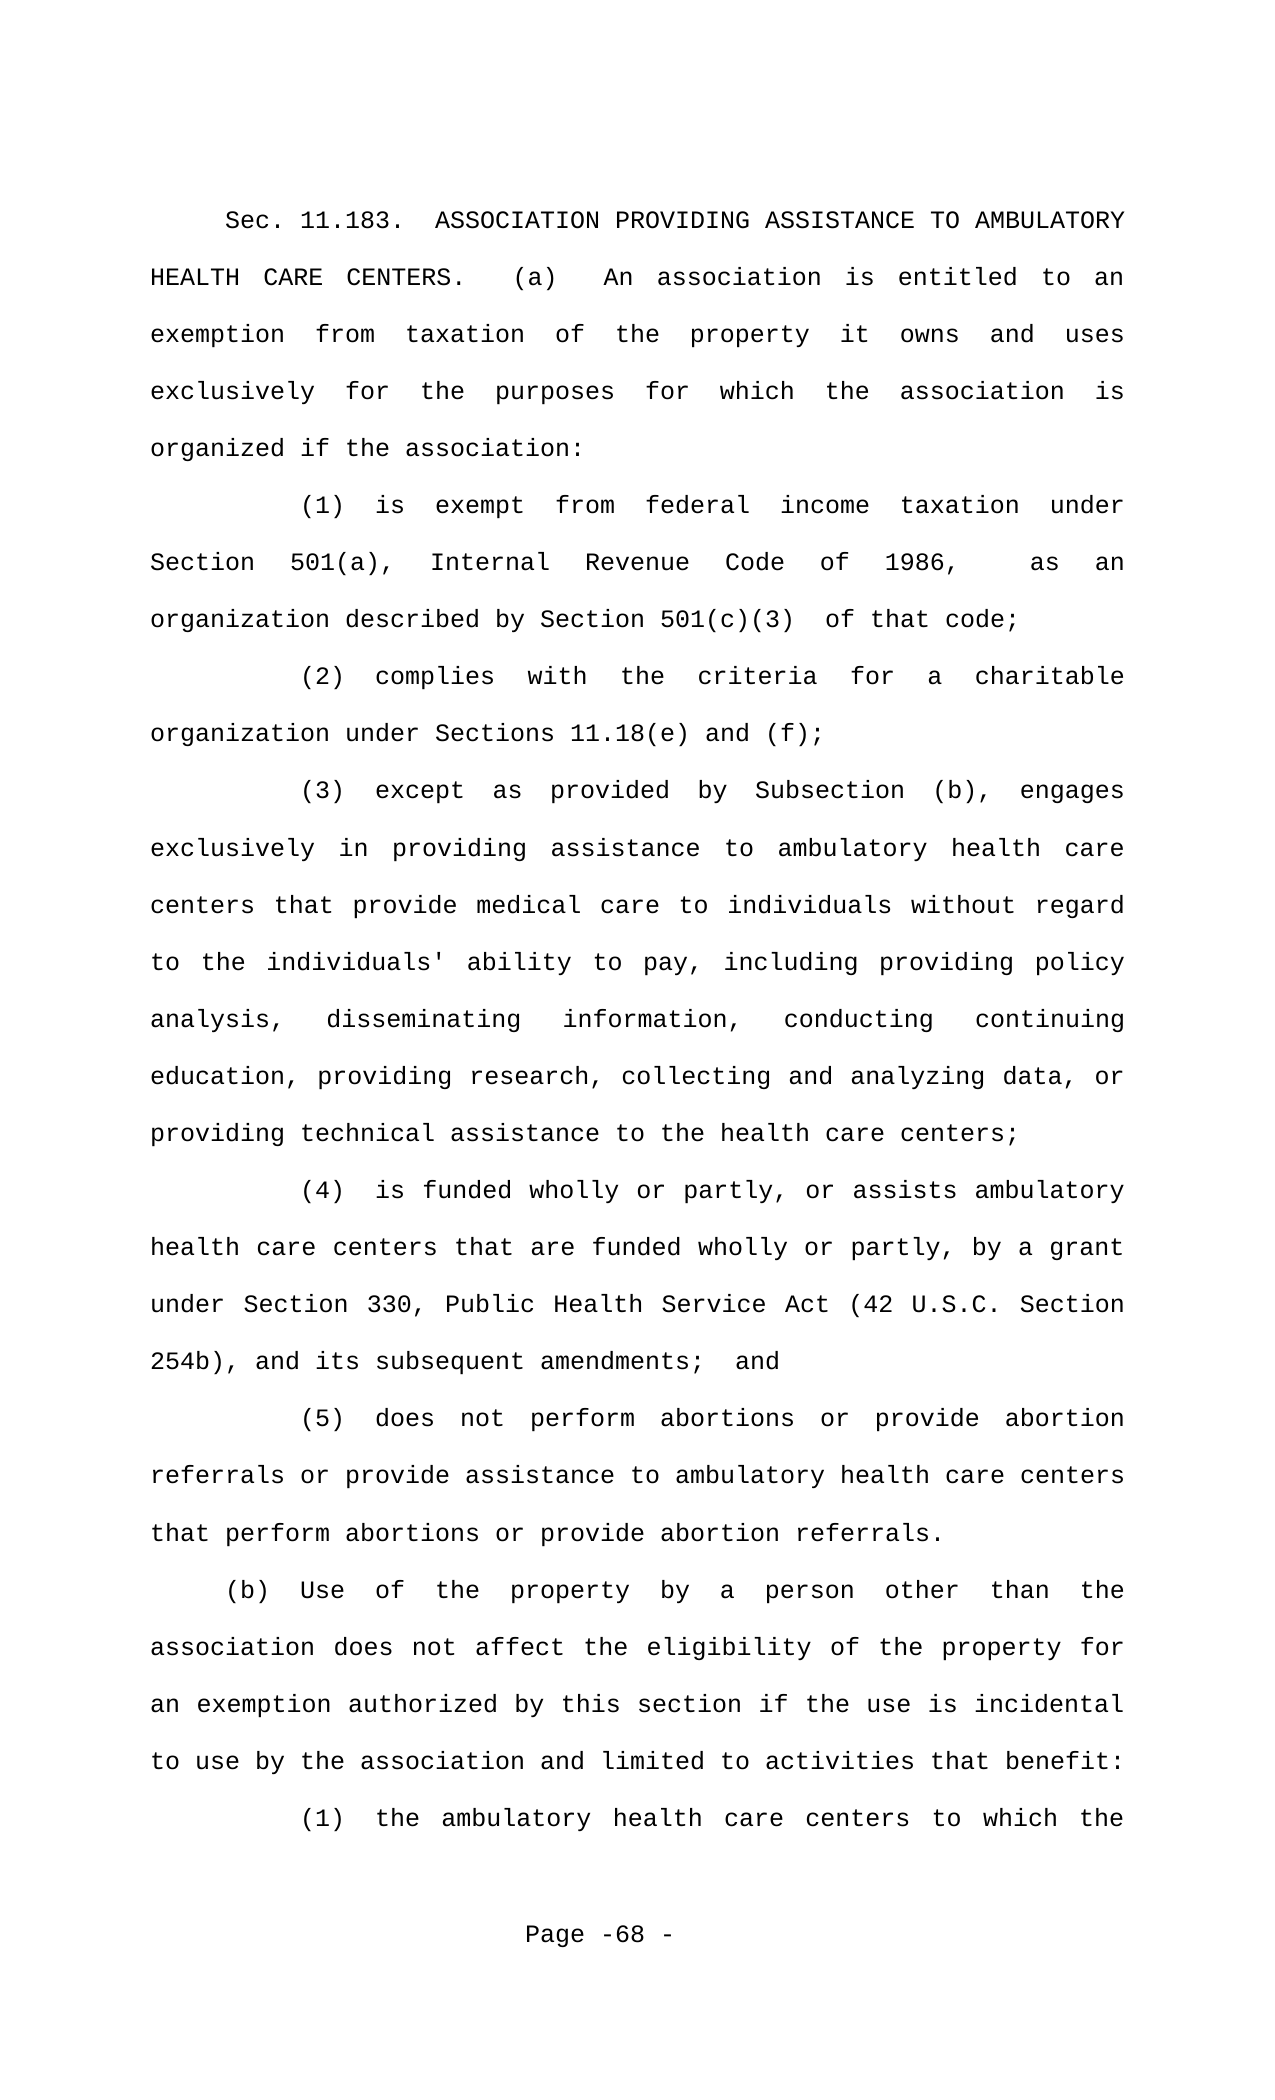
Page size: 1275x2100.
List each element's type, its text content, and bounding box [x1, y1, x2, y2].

text (4) is funded wholly or partly, or assists ambulatory health care centers that are funded wholly or partly, by a grant under Section 330, Public Health Service Act (42 U.S.C. Section 254b), and its subsequent amendments; and [150, 1177, 1125, 1377]
text (1) is exempt from federal income taxation under Section 501(a), Internal Revenue Code of 1986, as an organization described by Section 501(c)(3) of that code; [150, 492, 1125, 635]
text Sec. 11.183. ASSOCIATION PROVIDING ASSISTANCE TO AMBULATORY HEALTH CARE CENTERS. (a) An association is entitled to an exemption from taxation of the property it owns and uses exclusively for the purposes for which the association is organized if the association: [150, 207, 1125, 464]
text (2) complies with the criteria for a charitable organization under Sections 11.18(e) and (f); [150, 664, 1125, 749]
text (b) Use of the property by a person other than the association does not affect the eligibility of the property for an exemption authorized by this section if the use is incidental to use by the association and limited to activities that benefit: [150, 1577, 1125, 1777]
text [150, 1805, 1125, 1834]
text (5) does not perform abortions or provide abortion referrals or provide assistance to ambulatory health care centers that perform abortions or provide abortion referrals. [150, 1406, 1125, 1548]
text (3) except as provided by Subsection (b), engages exclusively in providing assistance to ambulatory health care centers that provide medical care to individuals without regard to the individuals' ability to pay, including providing policy analysis, disseminating information, conducting continuing education, providing research, collecting and analyzing data, or providing technical assistance to the health care centers; [150, 778, 1125, 1149]
